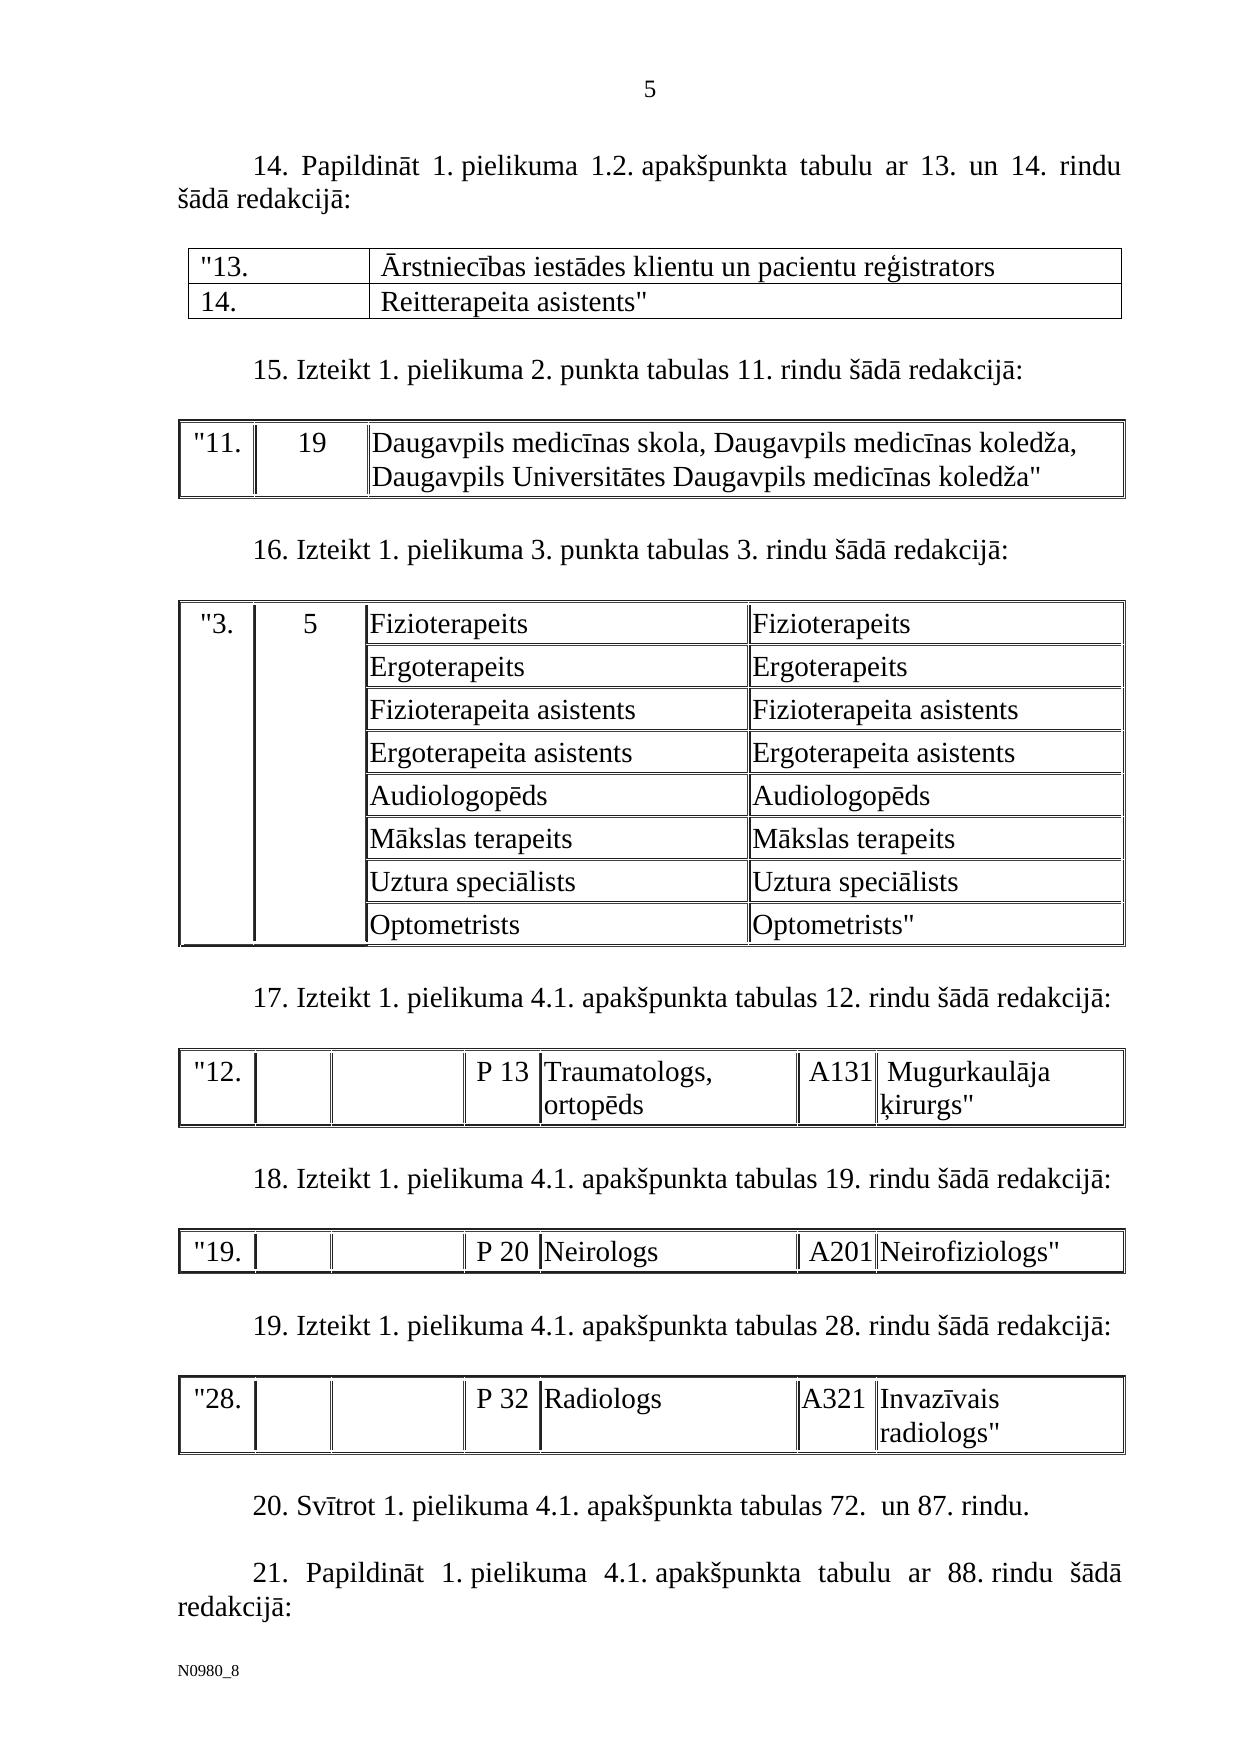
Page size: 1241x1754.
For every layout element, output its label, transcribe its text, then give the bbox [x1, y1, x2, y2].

table_cell Fizioterapeita asistents [368, 689, 747, 729]
table_cell Optometrists [366, 901, 749, 944]
table_cell Ergoterapeita asistents [749, 729, 1124, 772]
table_header Daugavpils medicīnas skola, Daugavpils medicīnas koledža, Daugavpils Universitātes Daugavpils medicīnas koledža" [369, 423, 1123, 496]
text 19. Izteikt 1. pielikuma 4.1. apakšpunkta tabulas 28. rindu šādā redakcijā: [177, 1308, 1122, 1341]
table_cell Uztura speciālists [368, 861, 747, 901]
table_cell Ergoterapeita asistents [368, 732, 747, 772]
table_header Fizioterapeits [749, 603, 1123, 643]
table_cell Reitterapeita asistents" [370, 284, 1121, 317]
table_header "11. [181, 421, 255, 496]
text 20. Svītrot 1. pielikuma 4.1. apakšpunkta tabulas 72. un 87. rindu. [177, 1488, 1122, 1522]
table_header "3. [181, 601, 254, 944]
table_header A131 [798, 1051, 876, 1124]
table_header Traumatologs, ortopēds [540, 1049, 798, 1124]
table_cell Mākslas terapeits [749, 815, 1124, 858]
table_header Mugurkaulāja ķirurgs" [876, 1051, 1123, 1124]
table_header [255, 1232, 331, 1271]
table_cell Fizioterapeita asistents [749, 686, 1124, 729]
table_header [331, 1051, 464, 1124]
text 14. Papildināt 1. pielikuma 1.2. apakšpunkta tabulu ar 13. un 14. rindu šādā redakcijā: [177, 148, 1122, 215]
table_cell Ergoterapeits [749, 643, 1124, 686]
table_header A201 [798, 1232, 876, 1271]
table_header Fizioterapeits [366, 601, 749, 643]
table_header [331, 1378, 464, 1451]
table_cell Audiologopēds [749, 772, 1124, 815]
table_cell Audiologopēds [368, 775, 747, 815]
table_header 19 [255, 423, 368, 496]
table_header P 20 [465, 1232, 540, 1271]
table_cell Ergoterapeits [368, 646, 747, 686]
table_header [255, 1378, 331, 1451]
table_header Ārstniecības iestādes klientu un pacientu reģistrators [370, 249, 1121, 283]
text 17. Izteikt 1. pielikuma 4.1. apakšpunkta tabulas 12. rindu šādā redakcijā: [177, 981, 1122, 1014]
text 18. Izteikt 1. pielikuma 4.1. apakšpunkta tabulas 19. rindu šādā redakcijā: [177, 1161, 1122, 1194]
table_header "13. [189, 249, 369, 283]
table_header Neirofiziologs" [876, 1232, 1123, 1271]
text 15. Izteikt 1. pielikuma 2. punkta tabulas 11. rindu šādā redakcijā: [177, 352, 1122, 386]
table_header "19. [181, 1232, 255, 1271]
table_header Neirologs [540, 1230, 798, 1271]
table_header P 32 [465, 1378, 540, 1451]
table_header A321 [798, 1378, 876, 1451]
table_header Radiologs [540, 1377, 798, 1451]
table_header 5 [254, 603, 366, 944]
table_cell Mākslas terapeits [368, 818, 747, 858]
table_cell 14. [189, 284, 369, 317]
table_header P 13 [465, 1051, 540, 1124]
table_header [255, 1051, 331, 1124]
table_header "12. [181, 1051, 255, 1124]
table_cell Optometrists" [749, 901, 1124, 944]
text 16. Izteikt 1. pielikuma 3. punkta tabulas 3. rindu šādā redakcijā: [177, 532, 1122, 566]
table_header Invazīvais radiologs" [876, 1378, 1123, 1451]
table_cell Uztura speciālists [749, 858, 1124, 901]
text 21. Papildināt 1. pielikuma 4.1. apakšpunkta tabulu ar 88. rindu šādā redakcijā: [177, 1555, 1122, 1622]
table_header [331, 1232, 464, 1271]
table_header "28. [181, 1378, 255, 1451]
